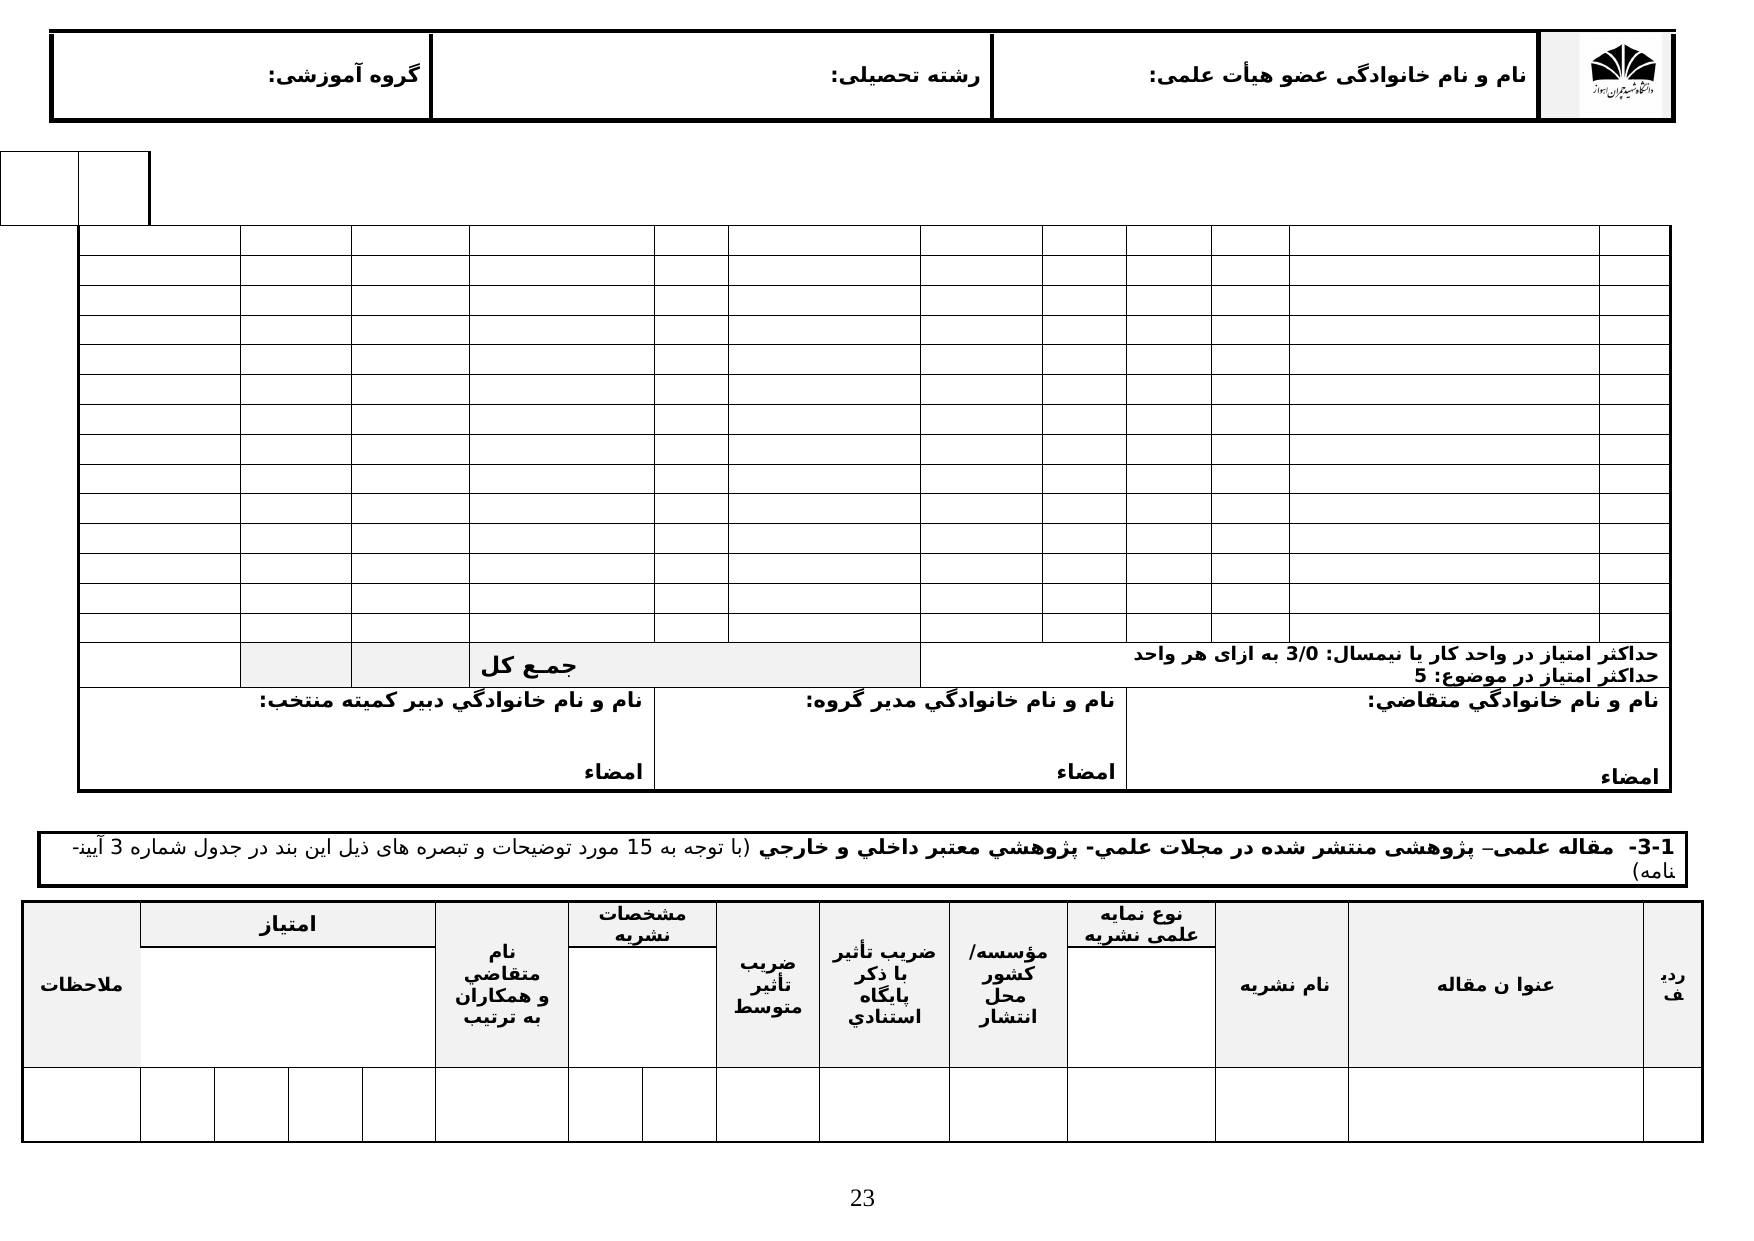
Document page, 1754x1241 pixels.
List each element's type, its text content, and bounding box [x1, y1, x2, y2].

table_cell [1043, 435, 1126, 463]
table_cell [24, 1068, 140, 1141]
table_cell [1212, 554, 1289, 583]
table_cell [80, 584, 240, 612]
table_cell [1043, 405, 1126, 434]
table_cell [1043, 554, 1126, 583]
table_cell [241, 345, 351, 374]
table_cell [80, 435, 240, 463]
table_cell [470, 435, 654, 463]
table_cell [241, 554, 351, 583]
table_cell [241, 375, 351, 404]
table_cell [729, 614, 920, 642]
table_cell [1290, 614, 1599, 642]
table_cell [655, 256, 728, 285]
table_header مشخصات نشريه [569, 903, 716, 946]
table_cell [655, 286, 728, 314]
table_cell [655, 435, 728, 463]
table_cell [921, 256, 1042, 285]
table_cell [921, 584, 1042, 612]
table_header ردیف [1644, 903, 1701, 1067]
table_cell [241, 256, 351, 285]
table_cell [1216, 1068, 1348, 1141]
table_cell [1600, 524, 1669, 553]
table_cell [1212, 435, 1289, 463]
table_cell [80, 494, 240, 523]
table_cell [655, 316, 728, 344]
table_cell [655, 345, 728, 374]
table_cell [80, 465, 240, 493]
table_cell [1290, 226, 1599, 255]
table_cell [1127, 316, 1211, 344]
table_cell [655, 494, 728, 523]
table_cell [729, 375, 920, 404]
table_cell [352, 643, 469, 687]
table_cell [1290, 286, 1599, 314]
table_cell [1127, 226, 1211, 255]
table_cell [1212, 256, 1289, 285]
table_cell [729, 494, 920, 523]
table_cell [470, 494, 654, 523]
table_cell [1290, 435, 1599, 463]
table_cell [1212, 226, 1289, 255]
table_cell [470, 256, 654, 285]
table_cell [352, 286, 469, 314]
table_cell [470, 584, 654, 612]
table_header 3-1- مقاله علمی– پژوهشی منتشر شده در مجلات علمي- پژوهشي معتبر داخلي و خارجي (با توجه به 15 مورد توضیحات و تبصره های ذیل این بند در جدول شماره 3 آییننامه) [41, 834, 1685, 884]
table_header نوع نمایه علمی نشریه [1068, 903, 1215, 946]
table_cell [241, 286, 351, 314]
table_cell [1290, 375, 1599, 404]
table_cell [1043, 226, 1126, 255]
table_cell جمـع کل [470, 643, 920, 687]
table_cell [729, 435, 920, 463]
table_cell [1043, 524, 1126, 553]
table_header مؤسسه/کشور محل انتشار [950, 903, 1067, 1067]
table_cell نام و نام خانوادگي متقاضي: امضاء [1127, 688, 1669, 789]
table_cell [729, 345, 920, 374]
table_cell [1043, 584, 1126, 612]
table_cell [655, 614, 728, 642]
table_cell [1290, 554, 1599, 583]
table_cell [470, 286, 654, 314]
table_cell [655, 226, 728, 255]
table_cell [1127, 524, 1211, 553]
table_cell [921, 375, 1042, 404]
table_cell [352, 405, 469, 434]
table_cell [729, 256, 920, 285]
table_cell [352, 226, 469, 255]
table_header نام متقاضي و همکاران به ترتیب [436, 903, 568, 1067]
table_cell [1127, 375, 1211, 404]
table_cell [921, 554, 1042, 583]
table_cell [80, 256, 240, 285]
table_cell [1349, 1068, 1643, 1141]
table_cell [655, 524, 728, 553]
table_cell [1127, 494, 1211, 523]
table_cell [1212, 465, 1289, 493]
table_cell [241, 494, 351, 523]
table_cell [1212, 375, 1289, 404]
table_cell [470, 226, 654, 255]
table_cell [729, 226, 920, 255]
table_cell [1127, 286, 1211, 314]
table_cell [241, 584, 351, 612]
table_cell [921, 286, 1042, 314]
table_cell [241, 405, 351, 434]
table_cell [1600, 554, 1669, 583]
table_header ضریب تأثیر متوسط [717, 903, 819, 1067]
table_cell [1290, 524, 1599, 553]
table_cell [1043, 465, 1126, 493]
table_cell [289, 1068, 362, 1141]
table_cell [1127, 405, 1211, 434]
table_cell [569, 1068, 642, 1141]
picture [1579, 33, 1663, 118]
table_cell [950, 1068, 1067, 1141]
table_cell [717, 1068, 819, 1141]
table_cell [1127, 465, 1211, 493]
table_cell [820, 1068, 949, 1141]
table_cell [80, 316, 240, 344]
table_cell [1127, 614, 1211, 642]
table_cell [729, 316, 920, 344]
table_cell [643, 1068, 716, 1141]
table_cell [921, 316, 1042, 344]
table_header امتیاز [141, 903, 435, 946]
table_cell [655, 584, 728, 612]
table_cell [1290, 256, 1599, 285]
table_cell [80, 405, 240, 434]
table_header نام نشریه [1216, 903, 1348, 1067]
table_cell [80, 375, 240, 404]
table_cell [80, 643, 240, 687]
table_cell نام و نام خانوادگي مدير گروه: امضاء [655, 688, 1126, 789]
table_cell [80, 554, 240, 583]
table_cell [1043, 494, 1126, 523]
table_cell [729, 465, 920, 493]
table_cell [352, 524, 469, 553]
table_cell [1212, 494, 1289, 523]
table_cell [1043, 345, 1126, 374]
table_cell [1043, 316, 1126, 344]
table_cell [1212, 286, 1289, 314]
table_cell [921, 494, 1042, 523]
table_cell [1600, 286, 1669, 314]
table_cell [352, 316, 469, 344]
table_cell [1127, 345, 1211, 374]
table_cell [1600, 256, 1669, 285]
table_header ضریب تأثیر با ذكر پايگاه استنادي [820, 903, 949, 1067]
table_cell [1600, 375, 1669, 404]
table_cell [1043, 286, 1126, 314]
table_cell [80, 345, 240, 374]
table_cell [470, 405, 654, 434]
table_cell [352, 375, 469, 404]
table_cell [1212, 405, 1289, 434]
table_cell [1127, 256, 1211, 285]
table_cell [1127, 435, 1211, 463]
table_cell [921, 524, 1042, 553]
table_cell [1290, 345, 1599, 374]
table_cell [1644, 1068, 1701, 1141]
table_cell [241, 226, 351, 255]
table_cell [1212, 316, 1289, 344]
table_cell [921, 345, 1042, 374]
table_cell [352, 494, 469, 523]
table_cell [141, 1068, 214, 1141]
table_cell [241, 614, 351, 642]
table_cell [470, 465, 654, 493]
table_cell [1290, 316, 1599, 344]
table_cell [1290, 405, 1599, 434]
table_cell [436, 1068, 568, 1141]
table_cell [729, 405, 920, 434]
table_cell [655, 375, 728, 404]
table_cell [921, 465, 1042, 493]
table_cell [1600, 465, 1669, 493]
table_cell حداکثر امتیاز در واحد کار یا نیمسال: 3/0 به ازای هر واحد حداکثر امتیاز در موضوع: 5 [921, 643, 1669, 687]
table_cell [470, 316, 654, 344]
table_cell [470, 524, 654, 553]
table_cell [352, 584, 469, 612]
table_cell [470, 375, 654, 404]
table_cell [921, 614, 1042, 642]
table_cell [1600, 614, 1669, 642]
table_cell [655, 405, 728, 434]
table_cell [1127, 584, 1211, 612]
table_cell نام و نام خانوادگي دبير كميته منتخب: امضاء [80, 688, 654, 789]
table_cell [921, 405, 1042, 434]
table_cell [921, 435, 1042, 463]
table_cell [470, 345, 654, 374]
table_cell [1600, 435, 1669, 463]
table_cell [1043, 375, 1126, 404]
table_cell [1600, 226, 1669, 255]
table_cell [241, 643, 351, 687]
table_cell [1290, 584, 1599, 612]
table_cell [80, 226, 240, 255]
table_cell [1212, 524, 1289, 553]
table_cell [352, 256, 469, 285]
table_cell [352, 614, 469, 642]
table_cell [1212, 345, 1289, 374]
table_cell [1127, 554, 1211, 583]
table_cell [1600, 584, 1669, 612]
table_cell [470, 554, 654, 583]
table_cell [80, 286, 240, 314]
table_cell [352, 554, 469, 583]
table_cell [1068, 1068, 1215, 1141]
table_cell [655, 554, 728, 583]
table_cell [729, 554, 920, 583]
table_cell [80, 524, 240, 553]
table_cell [921, 226, 1042, 255]
table_cell [729, 286, 920, 314]
table_cell [363, 1068, 435, 1141]
table_cell [1043, 614, 1126, 642]
table_cell [470, 614, 654, 642]
table_cell [241, 465, 351, 493]
table_cell [1290, 494, 1599, 523]
table_header ملاحظات [24, 903, 141, 1067]
table_cell [352, 465, 469, 493]
table_cell [1600, 345, 1669, 374]
table_cell [241, 435, 351, 463]
table_cell [1290, 465, 1599, 493]
table_cell [729, 584, 920, 612]
table_cell [215, 1068, 288, 1141]
table_cell [729, 524, 920, 553]
table_cell [655, 465, 728, 493]
table_cell [1600, 316, 1669, 344]
table_cell [241, 316, 351, 344]
table_cell [1212, 614, 1289, 642]
table_header عنوا ن مقاله [1349, 903, 1643, 1067]
table_cell [80, 614, 240, 642]
table_cell [1043, 256, 1126, 285]
table_cell [352, 435, 469, 463]
table_cell [352, 345, 469, 374]
table_cell [241, 524, 351, 553]
table_cell [1212, 584, 1289, 612]
table_cell [1600, 494, 1669, 523]
table_cell [1600, 405, 1669, 434]
